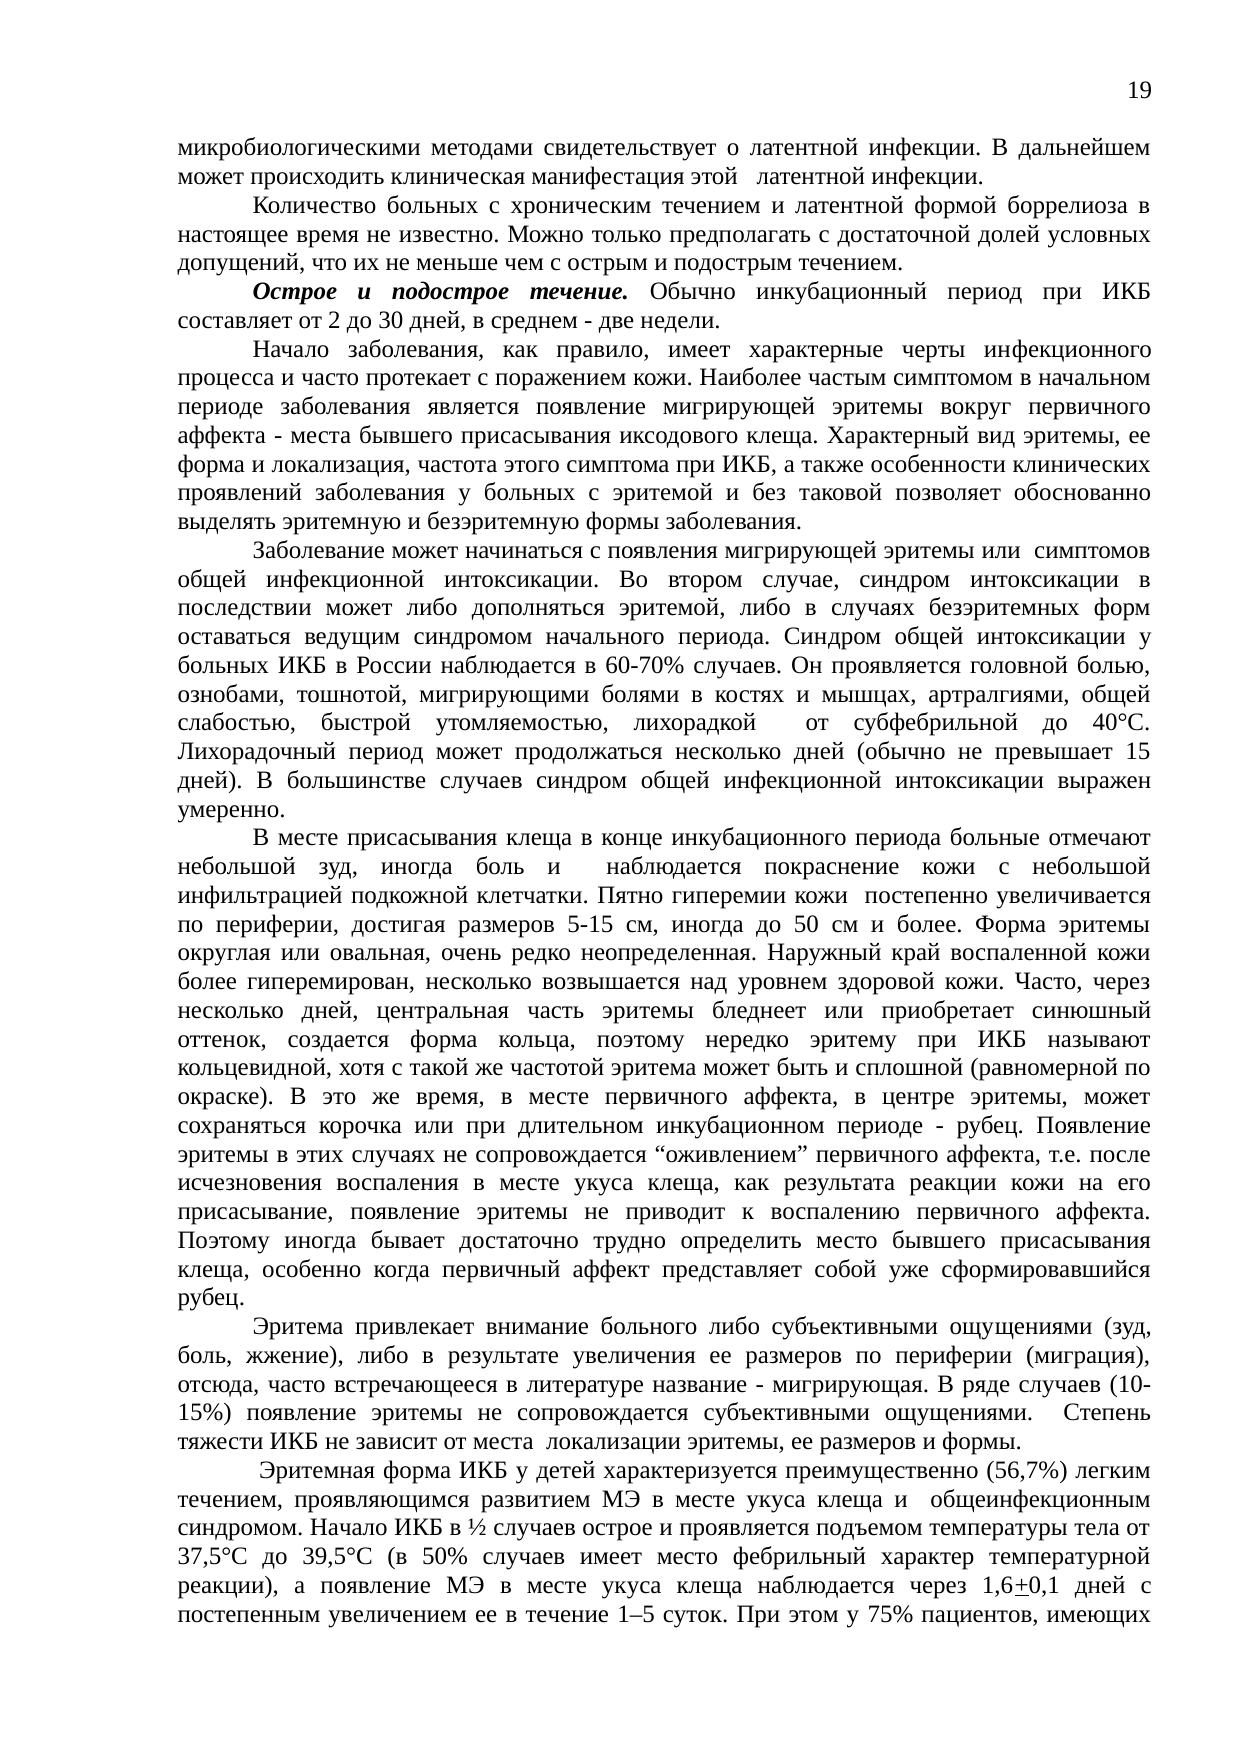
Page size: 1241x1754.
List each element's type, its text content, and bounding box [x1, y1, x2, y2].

text Эритема привлекает внимание больного либо субъективными ощущениями (зуд, боль, жжение), либо в результате увеличения ее размеров по периферии (миграция), отсюда, часто встречающееся в литературе название - мигрирующая. В ряде случаев (10-15%) появление эритемы не сопровождается субъективными ощущениями. Степень тяжести ИКБ не зависит от места локализации эритемы, ее размеров и формы. [177, 1311, 1152, 1455]
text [177, 1455, 1152, 1627]
text В месте присасывания клеща в конце инкубационного периода больные отмечают небольшой зуд, иногда боль и наблюдается покраснение кожи с небольшой инфильтрацией подкожной клетчатки. Пятно гиперемии кожи постепенно увеличивается по периферии, достигая размеров 5-, иногда до и более. Форма эритемы округлая или овальная, очень редко неопределенная. Наружный край воспаленной кожи более гиперемирован, несколько возвышается над уровнем здоровой кожи. Часто, через несколько дней, центральная часть эритемы бледнеет или приобретает синюшный оттенок, создается форма кольца, поэтому нередко эритему при ИКБ называют кольцевидной, хотя с такой же частотой эритема может быть и сплошной (равномерной по окраске). В это же время, в месте первичного аффекта, в центре эритемы, может сохраняться корочка или при длительном инкубационном периоде - рубец. Появление эритемы в этих случаях не сопровождается “оживлением” первичного аффекта, т.е. после исчезновения воспаления в месте укуса клеща, как результата реакции кожи на его присасывание, появление эритемы не приводит к воспалению первичного аффекта. Поэтому иногда бывает достаточно трудно определить место бывшего присасывания клеща, особенно когда первичный аффект представляет собой уже сформировавшийся рубец. [177, 822, 1152, 1311]
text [177, 132, 1152, 190]
text Заболевание может начинаться с появления мигрирующей эритемы или симптомов общей инфекционной интоксикации. Во втором случае, синдром интоксикации в последствии может либо дополняться эритемой, либо в случаях безэритемных форм оставаться ведущим синдромом начального периода. Синдром общей интоксикации у больных ИКБ в России наблюдается в 60-70% случаев. Он проявляется головной болью, ознобами, тошнотой, мигрирующими болями в костях и мышцах, артралгиями, общей слабостью, быстрой утомляемостью, лихорадкой от субфебрильной до 40°С. Лихорадочный период может продолжаться несколько дней (обычно не превышает 15 дней). В большинстве случаев синдром общей инфекционной интоксикации выражен умеренно. [177, 535, 1152, 822]
text Начало заболевания, как правило, имеет характерные черты инфекционного процесса и часто протекает с поражением кожи. Наиболее частым симптомом в начальном периоде заболевания является появление мигрирующей эритемы вокруг первичного аффекта - места бывшего присасывания иксодового клеща. Характерный вид эритемы, ее форма и локализация, частота этого симптома при ИКБ, а также особенности клинических проявлений заболевания у больных с эритемой и без таковой позволяет обоснованно выделять эритемную и безэритемную формы заболевания. [177, 334, 1152, 535]
text Острое и подострое течение. Обычно инкубационный период при ИКБ составляет от 2 до 30 дней, в среднем - две недели. [177, 276, 1152, 334]
text Количество больных с хроническим течением и латентной формой боррелиоза в настоящее время не известно. Можно только предполагать с достаточной долей условных допущений, что их не меньше чем с острым и подострым течением. [177, 190, 1152, 276]
